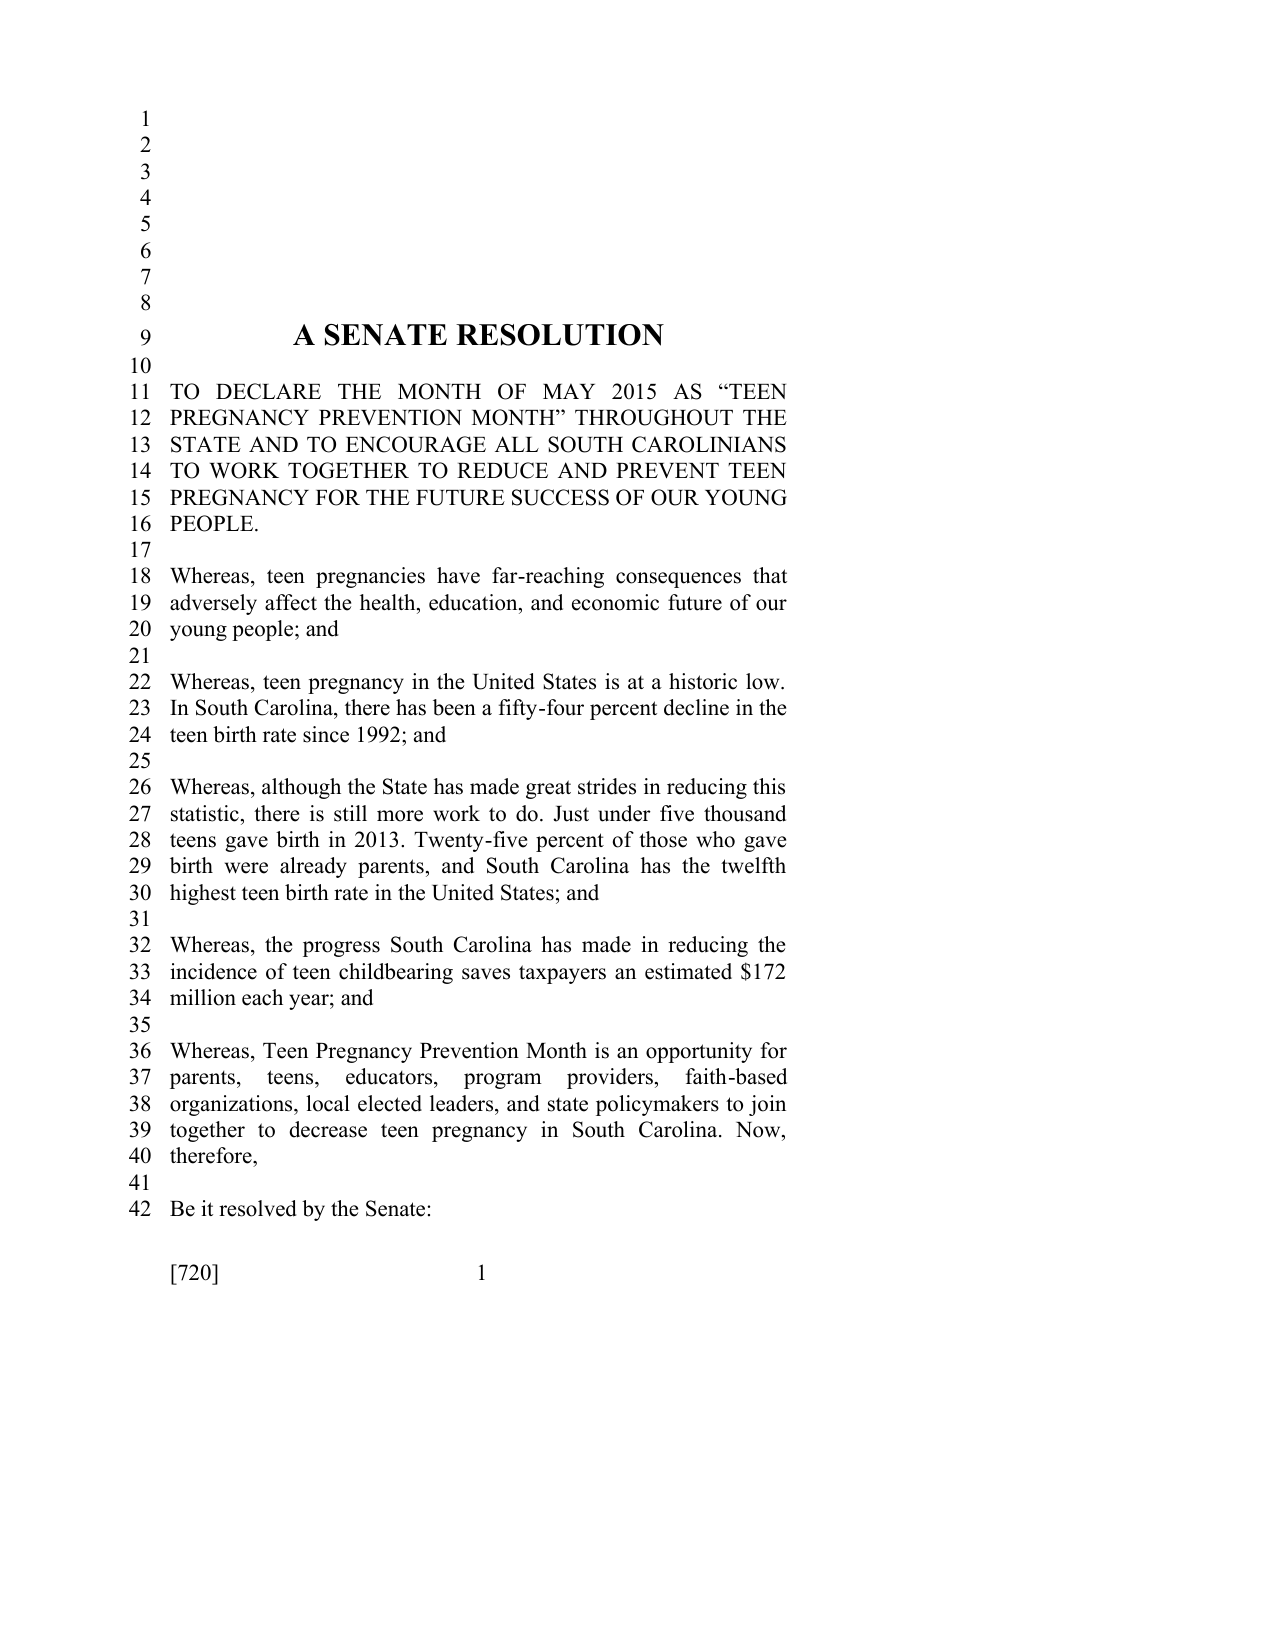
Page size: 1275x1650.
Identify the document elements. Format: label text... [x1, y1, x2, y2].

text Whereas, Teen Pregnancy Prevention Month is an opportunity for parents, teens, educators, program providers, faith-based organizations, local elected leaders, and state policymakers to join together to decrease teen pregnancy in South Carolina. Now, therefore, [169, 1037, 787, 1169]
text Whereas, although the State has made great strides in reducing this statistic, there is still more work to do. Just under five thousand teens gave birth in 2013. Twenty-five percent of those who gave birth were already parents, and South Carolina has the twelfth highest teen birth rate in the United States; and [169, 773, 787, 905]
text Whereas, the progress South Carolina has made in reducing the incidence of teen childbearing saves taxpayers an estimated $172 million each year; and [169, 932, 787, 1011]
text TO DECLARE THE MONTH OF MAY 2015 AS “TEEN PREGNANCY PREVENTION MONTH” THROUGHOUT THE STATE AND TO ENCOURAGE ALL SOUTH CAROLINIANS TO WORK TOGETHER TO REDUCE AND PREVENT TEEN PREGNANCY FOR THE FUTURE SUCCESS OF OUR YOUNG PEOPLE. [169, 378, 787, 536]
text Be it resolved by the Senate: [169, 1195, 787, 1221]
text Whereas, teen pregnancy in the United States is at a historic low. In South Carolina, there has been a fifty-four percent decline in the teen birth rate since 1992; and [169, 668, 787, 747]
text Whereas, teen pregnancies have far-reaching consequences that adversely affect the health, education, and economic future of our young people; and [169, 563, 787, 642]
text A SENATE RESOLUTION [169, 316, 787, 352]
